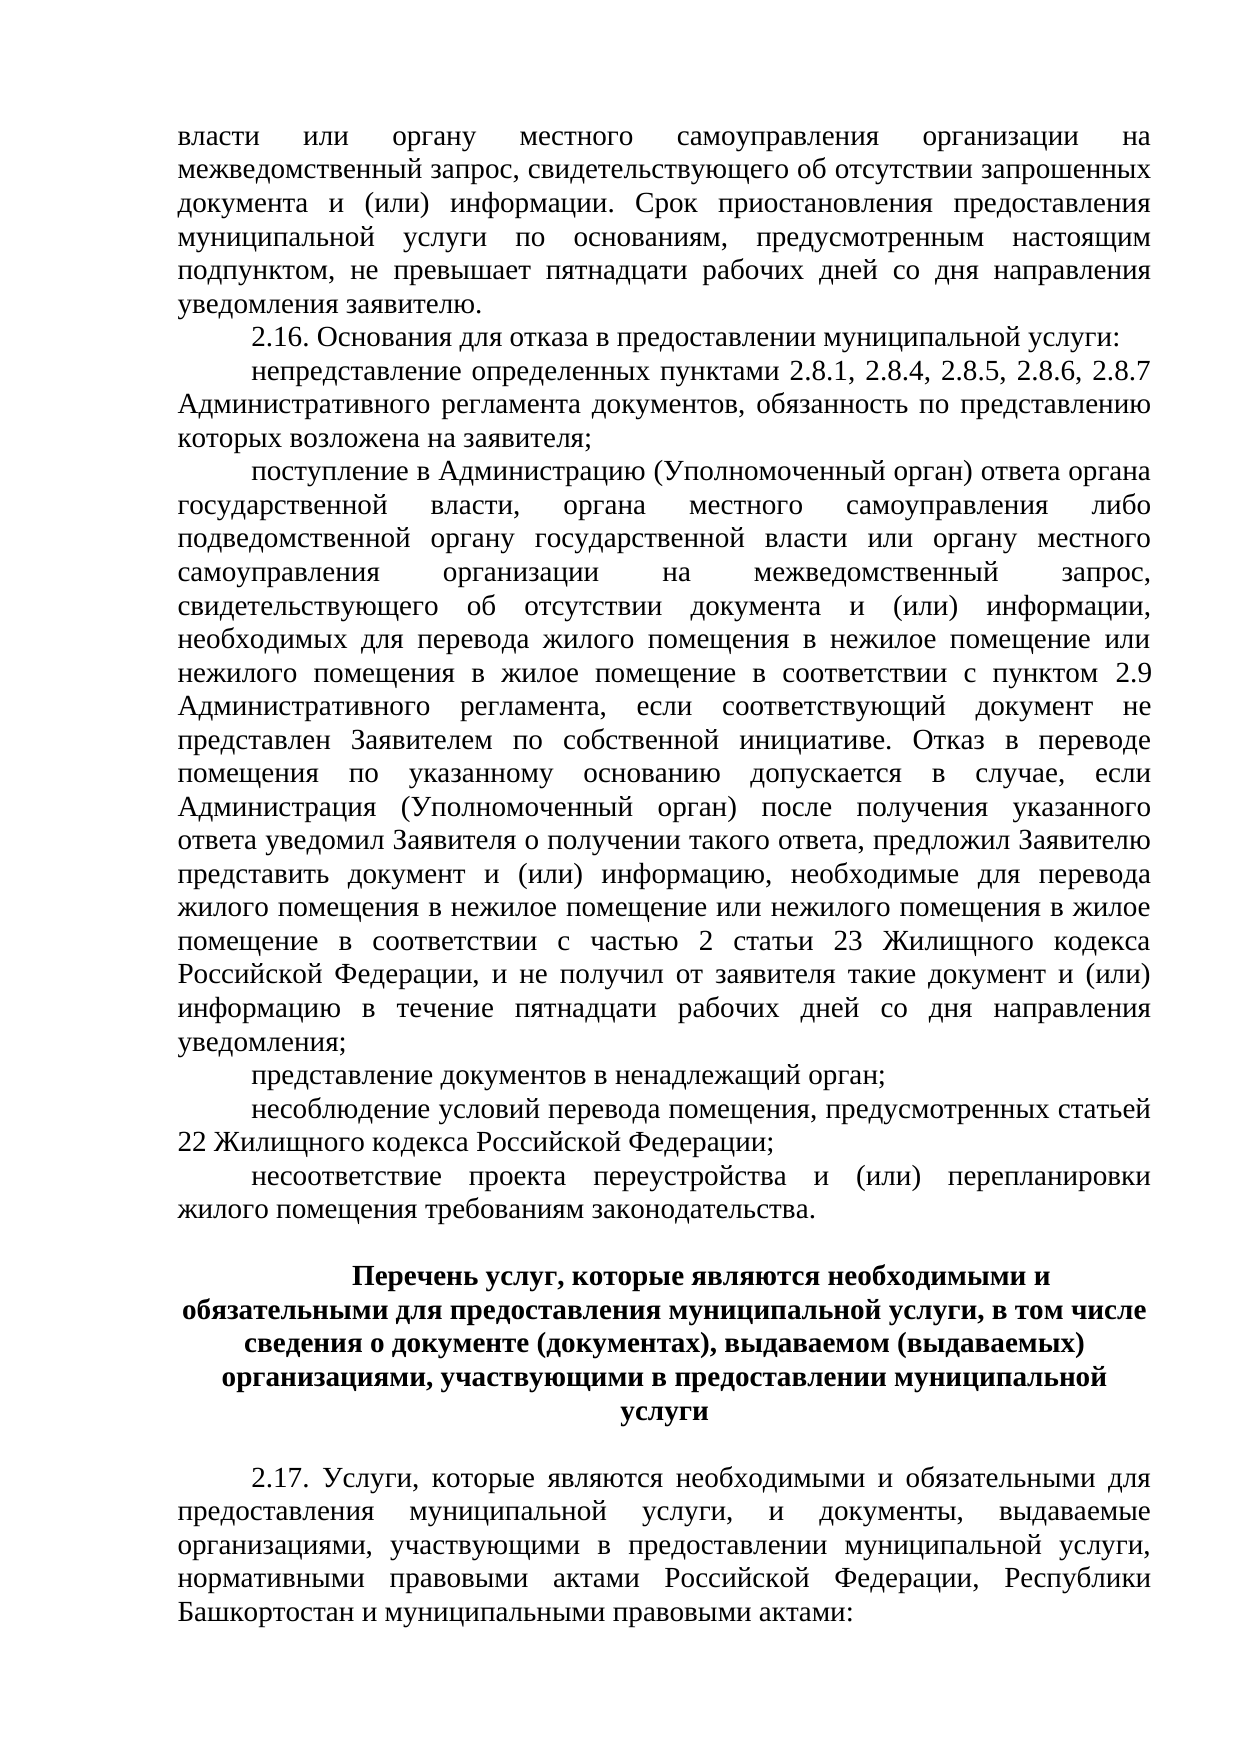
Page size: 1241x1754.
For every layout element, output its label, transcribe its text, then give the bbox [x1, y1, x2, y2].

text несоответствие проекта переустройства и (или) перепланировки жилого помещения требованиям законодательства. [177, 1158, 1152, 1225]
text представление документов в ненадлежащий орган; [177, 1057, 1152, 1091]
text 2.17. Услуги, которые являются необходимыми и обязательными для предоставления муниципальной услуги, и документы, выдаваемые организациями, участвующими в предоставлении муниципальной услуги, нормативными правовыми актами Российской Федерации, Республики Башкортостан и муниципальными правовыми актами: [177, 1460, 1152, 1627]
text непредставление определенных пунктами 2.8.1, 2.8.4, 2.8.5, 2.8.6, 2.8.7 Административного регламента документов, обязанность по представлению которых возложена на заявителя; [177, 353, 1152, 453]
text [177, 118, 1152, 319]
text Перечень услуг, которые являются необходимыми и обязательными для предоставления муниципальной услуги, в том числе сведения о документе (документах), выдаваемом (выдаваемых) организациями, участвующими в предоставлении муниципальной услуги [177, 1258, 1152, 1426]
text несоблюдение условий перевода помещения, предусмотренных статьей 22 Жилищного кодекса Российской Федерации; [177, 1091, 1152, 1158]
text 2.16. Основания для отказа в предоставлении муниципальной услуги: [177, 319, 1152, 353]
text поступление в Администрацию (Уполномоченный орган) ответа органа государственной власти, органа местного самоуправления либо подведомственной органу государственной власти или органу местного самоуправления организации на межведомственный запрос, свидетельствующего об отсутствии документа и (или) информации, необходимых для перевода жилого помещения в нежилое помещение или нежилого помещения в жилое помещение в соответствии с пунктом 2.9 Административного регламента, если соответствующий документ не представлен Заявителем по собственной инициативе. Отказ в переводе помещения по указанному основанию допускается в случае, если Администрация (Уполномоченный орган) после получения указанного ответа уведомил Заявителя о получении такого ответа, предложил Заявителю представить документ и (или) информацию, необходимые для перевода жилого помещения в нежилое помещение или нежилого помещения в жилое помещение в соответствии с частью 2 статьи 23 Жилищного кодекса Российской Федерации, и не получил от заявителя такие документ и (или) информацию в течение пятнадцати рабочих дней со дня направления уведомления; [177, 453, 1152, 1057]
